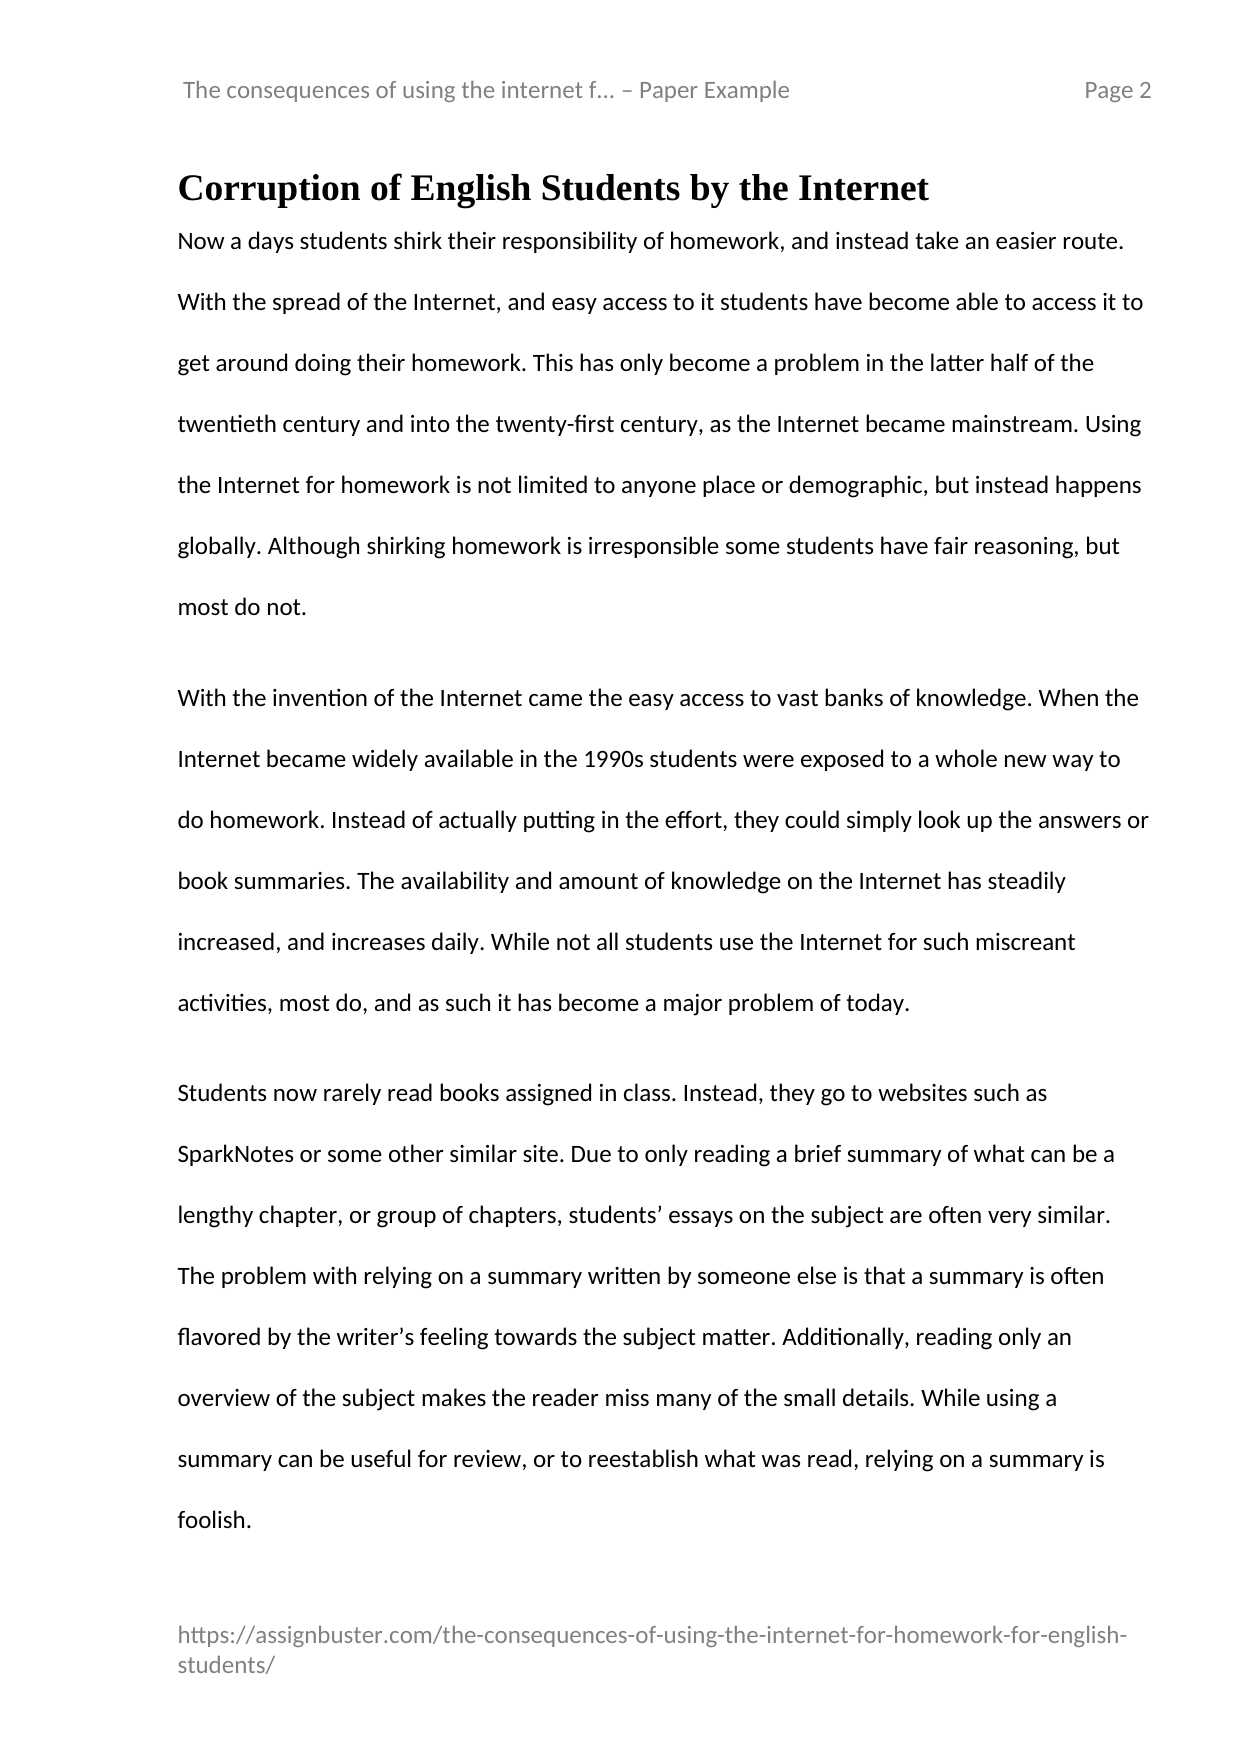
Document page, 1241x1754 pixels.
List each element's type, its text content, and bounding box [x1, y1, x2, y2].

text Students now rarely read books assigned in class. Instead, they go to websites such as SparkNotes or some other similar site. Due to only reading a brief summary of what can be a lengthy chapter, or group of chapters, students’ essays on the subject are often very similar. The problem with relying on a summary written by someone else is that a summary is often flavored by the writer’s feeling towards the subject matter. Additionally, reading only an overview of the subject makes the reader miss many of the small details. While using a summary can be useful for review, or to reestablish what was read, relying on a summary is foolish. [177, 1077, 1152, 1535]
text With the invention of the Internet came the easy access to vast banks of knowledge. When the Internet became widely available in the 1990s students were exposed to a whole new way to do homework. Instead of actually putting in the effort, they could simply look up the answers or book summaries. The availability and amount of knowledge on the Internet has steadily increased, and increases daily. While not all students use the Internet for such miscreant activities, most do, and as such it has become a major problem of today. [177, 682, 1152, 1017]
subtitle Corruption of English Students by the Internet [177, 166, 1152, 209]
text Now a days students shirk their responsibility of homework, and instead take an easier route. With the spread of the Internet, and easy access to it students have become able to access it to get around doing their homework. This has only become a problem in the latter half of the twentieth century and into the twenty-first century, as the Internet became mainstream. Using the Internet for homework is not limited to anyone place or demographic, but instead happens globally. Although shirking homework is irresponsible some students have fair reasoning, but most do not. [177, 225, 1152, 622]
